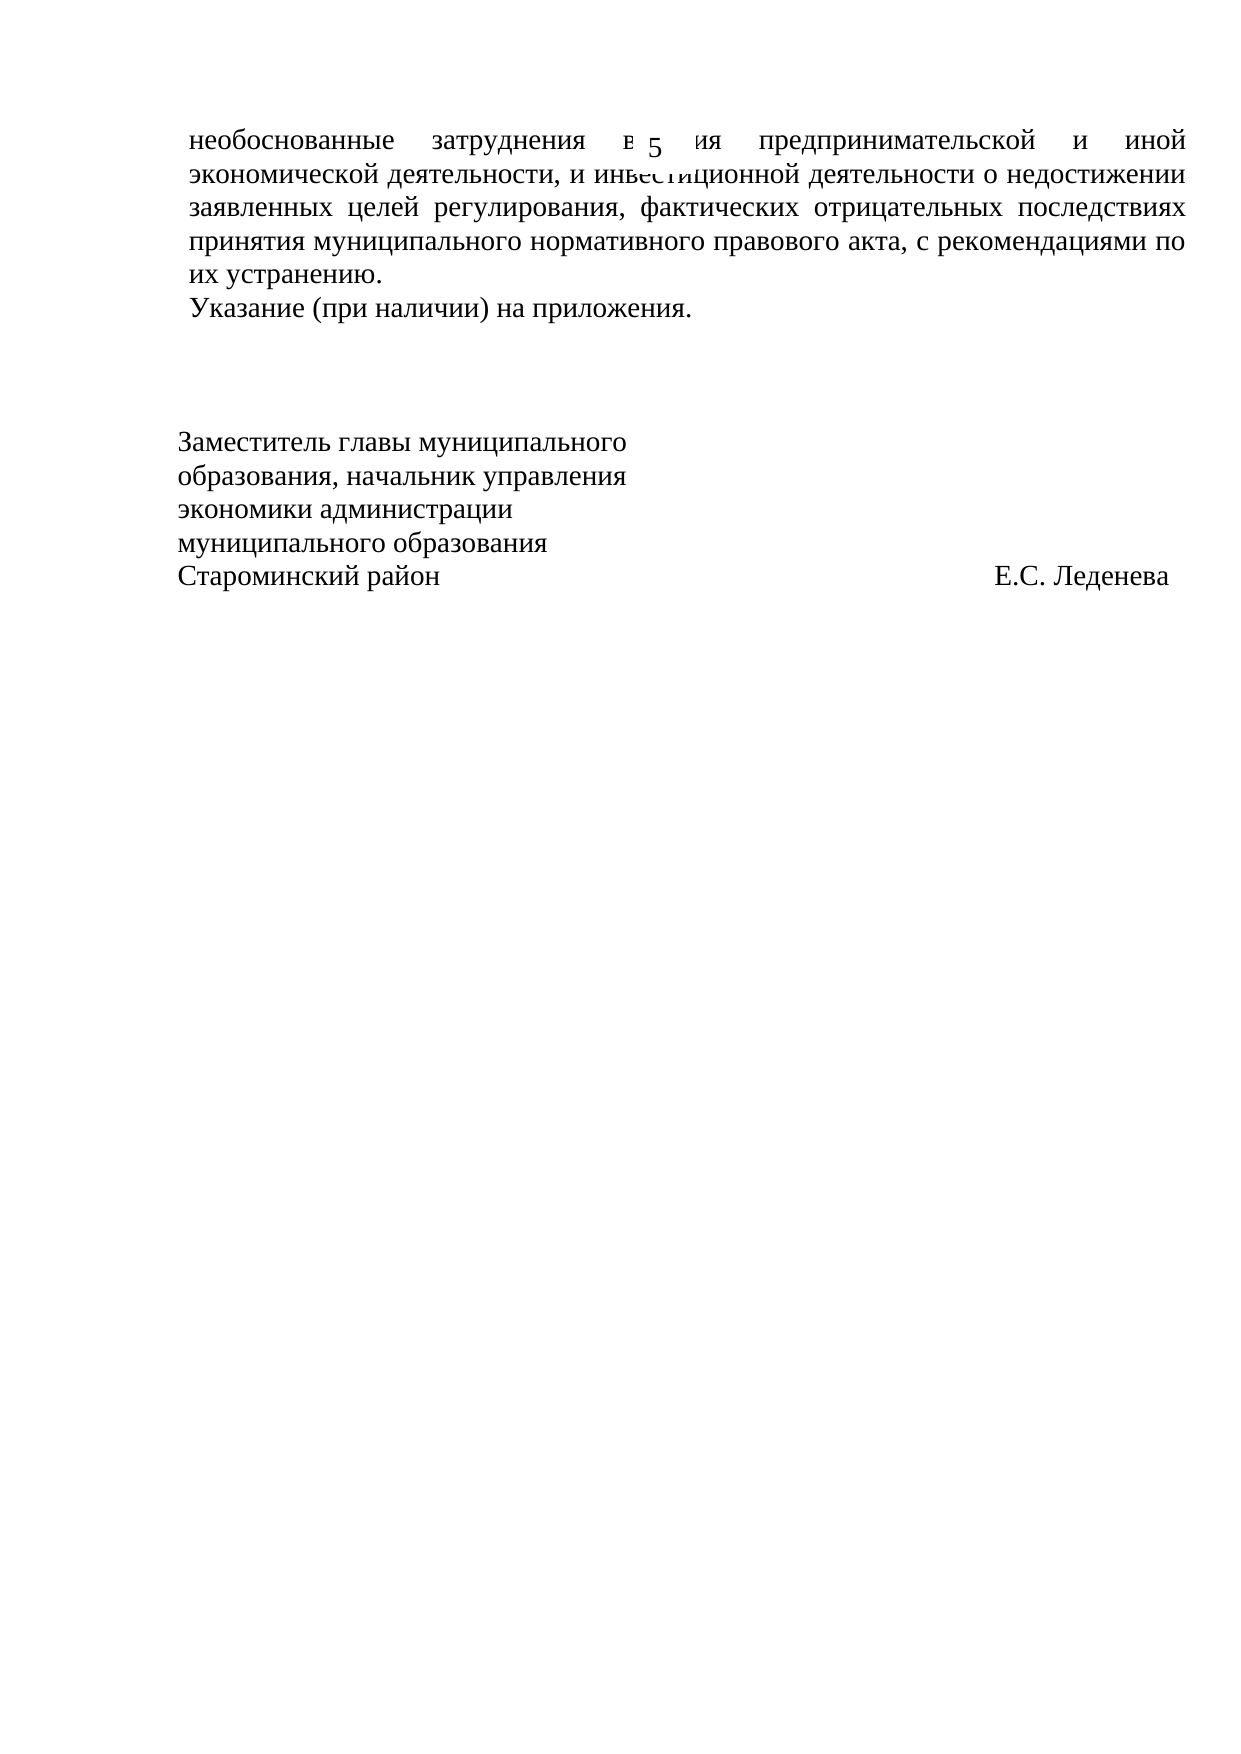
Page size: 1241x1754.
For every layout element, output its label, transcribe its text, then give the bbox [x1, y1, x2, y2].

text Староминский район Е.С. Леденева [177, 558, 1181, 592]
text Заместитель главы муниципального [177, 424, 1181, 458]
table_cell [177, 122, 1198, 323]
text экономики администрации [177, 491, 1181, 525]
text муниципального образования [177, 525, 1181, 558]
text образования, начальник управления [177, 458, 1181, 491]
